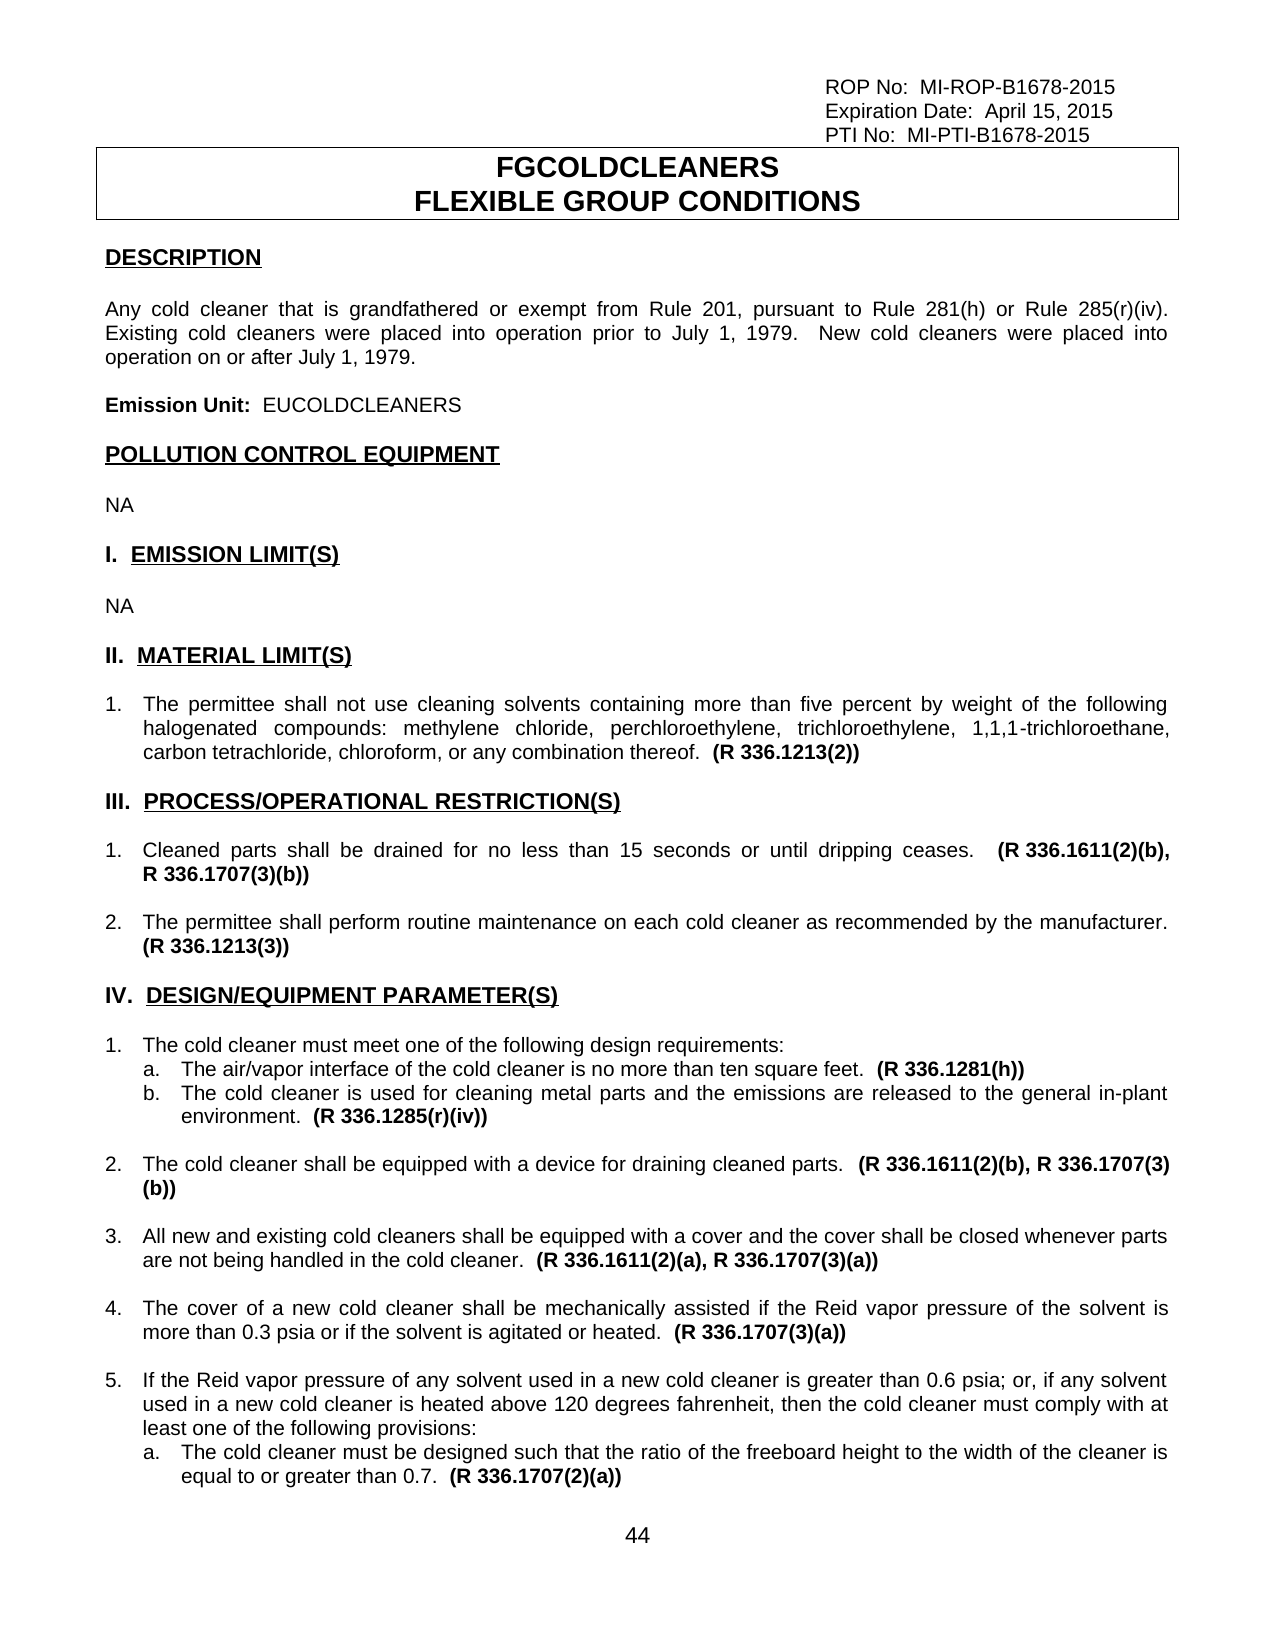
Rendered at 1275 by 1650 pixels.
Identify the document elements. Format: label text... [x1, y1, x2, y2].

text 1. The permittee shall not use cleaning solvents containing more than five percent by weight of the following halogenated compounds: methylene chloride, perchloroethylene, trichloroethylene, 1,1,1-trichloroethane, carbon tetrachloride, chloroform, or any combination thereof. (R 336.1213(2)) [105, 692, 1170, 764]
subtitle FGCOLDCLEANERS [97, 148, 1178, 180]
text I. EMISSION LIMIT(S) [105, 541, 1170, 568]
text DESCRIPTION [105, 244, 1170, 271]
text NA [105, 493, 1170, 517]
text 3. All new and existing cold cleaners shall be equipped with a cover and the cover shall be closed whenever parts are not being handled in the cold cleaner. (R 336.1611(2)(a), R 336.1707(3)(a)) [105, 1224, 1170, 1272]
text Any cold cleaner that is grandfathered or exempt from Rule 201, pursuant to Rule 281(h) or Rule 285(r)(iv). Existing cold cleaners were placed into operation prior to July 1, 1979. New cold cleaners were placed into operation on or after July 1, 1979. [105, 297, 1170, 369]
text 4. The cover of a new cold cleaner shall be mechanically assisted if the Reid vapor pressure of the solvent is more than 0.3 psia or if the solvent is agitated or heated. (R 336.1707(3)(a)) [105, 1296, 1170, 1344]
text 5. If the Reid vapor pressure of any solvent used in a new cold cleaner is greater than 0.6 psia; or, if any solvent used in a new cold cleaner is heated above 120 degrees fahrenheit, then the cold cleaner must comply with at least one of the following provisions: [105, 1368, 1170, 1440]
text FLEXIBLE GROUP CONDITIONS [97, 180, 1178, 219]
text Emission Unit: EUCOLDCLEANERS [105, 393, 1170, 417]
text a. The cold cleaner must be designed such that the ratio of the freeboard height to the width of the cleaner is equal to or greater than 0.7. (R 336.1707(2)(a)) [143, 1440, 1170, 1488]
text IV. DESIGN/EQUIPMENT PARAMETER(S) [105, 982, 1170, 1008]
text II. MATERIAL LIMIT(S) [105, 642, 1170, 668]
text III. PROCESS/OPERATIONAL RESTRICTION(S) [105, 788, 1170, 814]
text 1. The cold cleaner must meet one of the following design requirements: [105, 1032, 1170, 1056]
text 2. The cold cleaner shall be equipped with a device for draining cleaned parts. (R 336.1611(2)(b), R 336.1707(3)(b)) [105, 1152, 1170, 1200]
text NA [105, 594, 1170, 618]
text b. The cold cleaner is used for cleaning metal parts and the emissions are released to the general in-plant environment. (R 336.1285(r)(iv)) [143, 1080, 1170, 1128]
text a. The air/vapor interface of the cold cleaner is no more than ten square feet. (R 336.1281(h)) [143, 1056, 1170, 1080]
text 1. Cleaned parts shall be drained for no less than 15 seconds or until dripping ceases. (R 336.1611(2)(b), R 336.1707(3)(b)) [105, 838, 1170, 886]
text 2. The permittee shall perform routine maintenance on each cold cleaner as recommended by the manufacturer. (R 336.1213(3)) [105, 910, 1170, 958]
text POLLUTION CONTROL EQUIPMENT [105, 441, 1170, 467]
